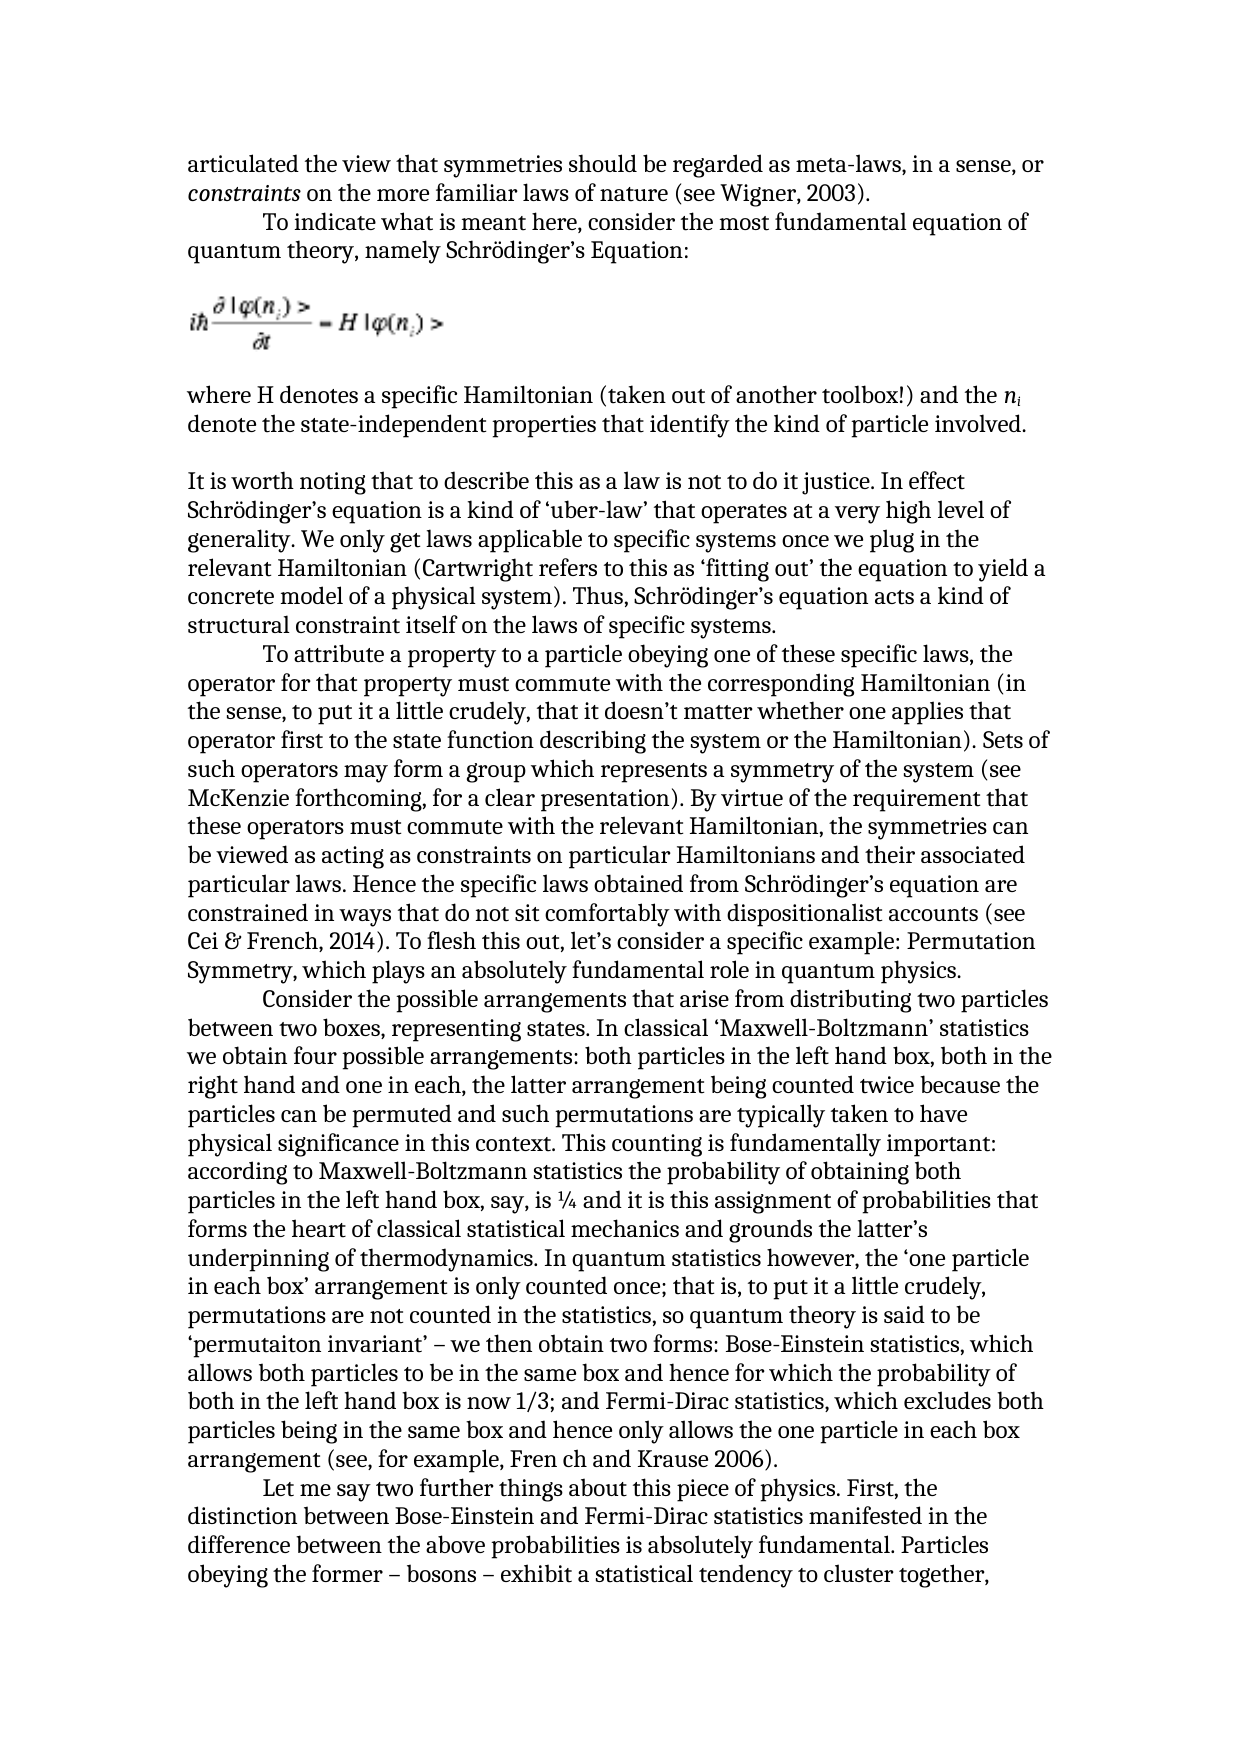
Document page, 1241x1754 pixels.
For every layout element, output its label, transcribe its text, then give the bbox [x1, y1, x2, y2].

text It is worth noting that to describe this as a law is not to do it justice. In effect Schrödinger’s equation is a kind of ‘uber-law’ that operates at a very high level of generality. We only get laws applicable to specific systems once we plug in the relevant Hamiltonian (Cartwright refers to this as ‘fitting out’ the equation to yield a concrete model of a physical system). Thus, Schrödinger’s equation acts a kind of structural constraint itself on the laws of specific systems. [187, 467, 1053, 640]
picture [187, 293, 446, 352]
text To indicate what is meant here, consider the most fundamental equation of quantum theory, namely Schrödinger’s Equation: [187, 207, 1053, 265]
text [187, 1473, 1053, 1588]
text Consider the possible arrangements that arise from distributing two particles between two boxes, representing states. In classical ‘Maxwell-Boltzmann’ statistics we obtain four possible arrangements: both particles in the left hand box, both in the right hand and one in each, the latter arrangement being counted twice because the particles can be permuted and such permutations are typically taken to have physical significance in this context. This counting is fundamentally important: according to Maxwell-Boltzmann statistics the probability of obtaining both particles in the left hand box, say, is ¼ and it is this assignment of probabilities that forms the heart of classical statistical mechanics and grounds the latter’s underpinning of thermodynamics. In quantum statistics however, the ‘one particle in each box’ arrangement is only counted once; that is, to put it a little crudely, permutations are not counted in the statistics, so quantum theory is said to be ‘permutaiton invariant’ – we then obtain two forms: Bose-Einstein statistics, which allows both particles to be in the same box and hence for which the probability of both in the left hand box is now 1/3; and Fermi-Dirac statistics, which excludes both particles being in the same box and hence only allows the one particle in each box arrangement (see, for example, Fren ch and Krause 2006). [187, 985, 1053, 1473]
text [187, 150, 1053, 207]
text where H denotes a specific Hamiltonian (taken out of another toolbox!) and the ni denote the state-independent properties that identify the kind of particle involved. [187, 381, 1053, 438]
text To attribute a property to a particle obeying one of these specific laws, the operator for that property must commute with the corresponding Hamiltonian (in the sense, to put it a little crudely, that it doesn’t matter whether one applies that operator first to the state function describing the system or the Hamiltonian). Sets of such operators may form a group which represents a symmetry of the system (see McKenzie forthcoming, for a clear presentation). By virtue of the requirement that these operators must commute with the relevant Hamiltonian, the symmetries can be viewed as acting as constraints on particular Hamiltonians and their associated particular laws. Hence the specific laws obtained from Schrödinger’s equation are constrained in ways that do not sit comfortably with dispositionalist accounts (see Cei & French, 2014). To flesh this out, let’s consider a specific example: Permutation Symmetry, which plays an absolutely fundamental role in quantum physics. [187, 640, 1053, 985]
